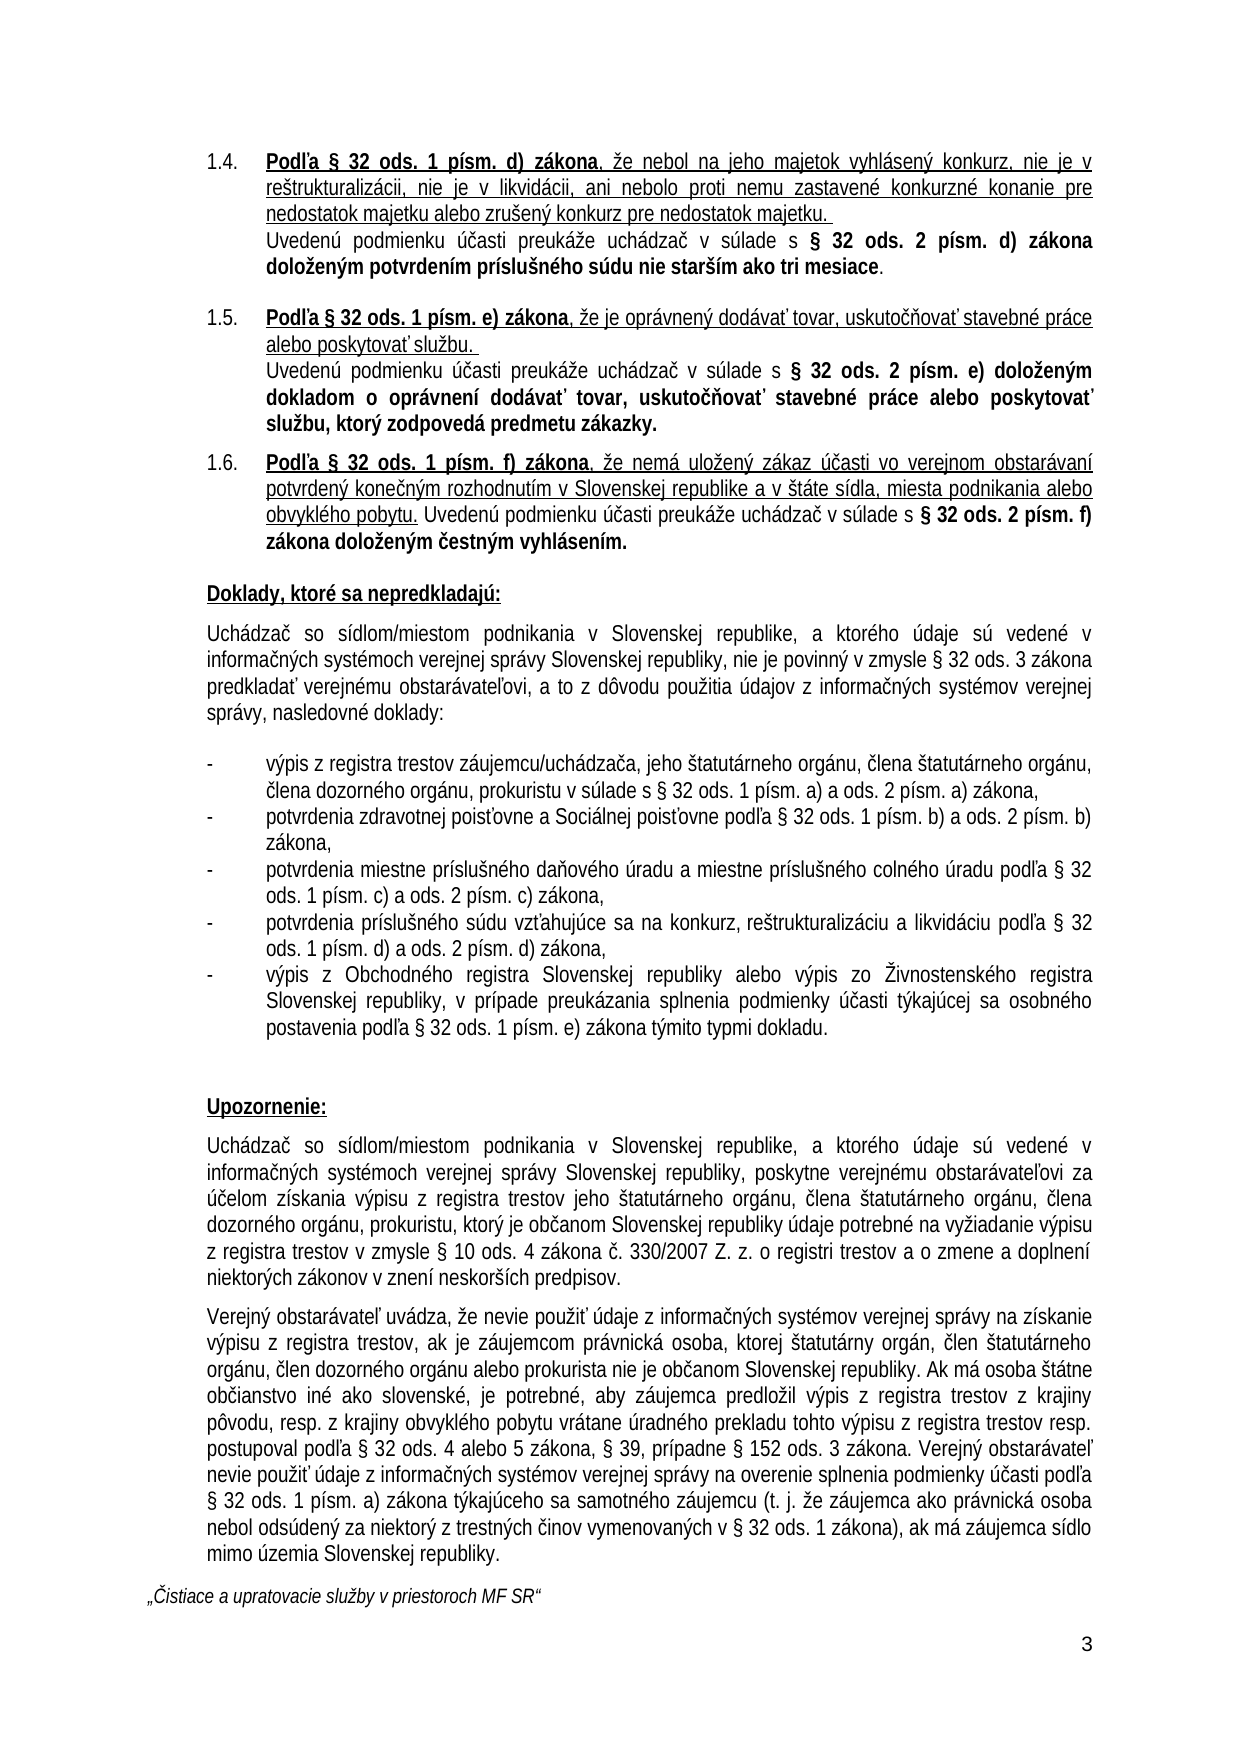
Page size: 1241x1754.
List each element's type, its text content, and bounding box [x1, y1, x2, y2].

text Upozornenie: [207, 1093, 1093, 1119]
list Podľa § 32 ods. 1 písm. e) zákona, že je oprávnený dodávať tovar, uskutočňovať stavebné práce alebo poskytovať službu. [207, 304, 1093, 357]
text - výpis z Obchodného registra Slovenskej republiky alebo výpis zo Živnostenského registra Slovenskej republiky, v prípade preukázania splnenia podmienky účasti týkajúcej sa osobného postavenia podľa § 32 ods. 1 písm. e) zákona týmito typmi dokladu. [207, 961, 1093, 1040]
list Podľa § 32 ods. 1 písm. f) zákona, že nemá uložený zákaz účasti vo verejnom obstarávaní potvrdený konečným rozhodnutím v Slovenskej republike a v štáte sídla, miesta podnikania alebo obvyklého pobytu. Uvedenú podmienku účasti preukáže uchádzač v súlade s § 32 ods. 2 písm. f) zákona doloženým čestným vyhlásením. [207, 449, 1093, 554]
text Doklady, ktoré sa nepredkladajú: [207, 580, 1093, 607]
text - potvrdenia príslušného súdu vzťahujúce sa na konkurz, reštrukturalizáciu a likvidáciu podľa § 32 ods. 1 písm. d) a ods. 2 písm. d) zákona, [207, 908, 1093, 961]
text - výpis z registra trestov záujemcu/uchádzača, jeho štatutárneho orgánu, člena štatutárneho orgánu, člena dozorného orgánu, prokuristu v súlade s § 32 ods. 1 písm. a) a ods. 2 písm. a) zákona, [207, 750, 1093, 803]
list Podľa § 32 ods. 1 písm. d) zákona, že nebol na jeho majetok vyhlásený konkurz, nie je v reštrukturalizácii, nie je v likvidácii, ani nebolo proti nemu zastavené konkurzné konanie pre nedostatok majetku alebo zrušený konkurz pre nedostatok majetku. [207, 148, 1093, 227]
text Uchádzač so sídlom/miestom podnikania v Slovenskej republike, a ktorého údaje sú vedené v informačných systémoch verejnej správy Slovenskej republiky, poskytne verejnému obstarávateľovi za účelom získania výpisu z registra trestov jeho štatutárneho orgánu, člena štatutárneho orgánu, člena dozorného orgánu, prokuristu, ktorý je občanom Slovenskej republiky údaje potrebné na vyžiadanie výpisu z registra trestov v zmysle § 10 ods. 4 zákona č. 330/2007 Z. z. o registri trestov a o zmene a doplnení niektorých zákonov v znení neskorších predpisov. [207, 1132, 1093, 1291]
text Uvedenú podmienku účasti preukáže uchádzač v súlade s § 32 ods. 2 písm. e) doloženým dokladom o oprávnení dodávať tovar, uskutočňovať stavebné práce alebo poskytovať službu, ktorý zodpovedá predmetu zákazky. [207, 357, 1093, 436]
text Uchádzač so sídlom/miestom podnikania v Slovenskej republike, a ktorého údaje sú vedené v informačných systémoch verejnej správy Slovenskej republiky, nie je povinný v zmysle § 32 ods. 3 zákona predkladať verejnému obstarávateľovi, a to z dôvodu použitia údajov z informačných systémov verejnej správy, nasledovné doklady: [207, 620, 1093, 725]
text - potvrdenia zdravotnej poisťovne a Sociálnej poisťovne podľa § 32 ods. 1 písm. b) a ods. 2 písm. b) zákona, [207, 803, 1093, 856]
text - potvrdenia miestne príslušného daňového úradu a miestne príslušného colného úradu podľa § 32 ods. 1 písm. c) a ods. 2 písm. c) zákona, [207, 856, 1093, 908]
text Uvedenú podmienku účasti preukáže uchádzač v súlade s § 32 ods. 2 písm. d) zákona doloženým potvrdením príslušného súdu nie starším ako tri mesiace. [207, 227, 1093, 279]
text Verejný obstarávateľ uvádza, že nevie použiť údaje z informačných systémov verejnej správy na získanie výpisu z registra trestov, ak je záujemcom právnická osoba, ktorej štatutárny orgán, člen štatutárneho orgánu, člen dozorného orgánu alebo prokurista nie je občanom Slovenskej republiky. Ak má osoba štátne občianstvo iné ako slovenské, je potrebné, aby záujemca predložil výpis z registra trestov z krajiny pôvodu, resp. z krajiny obvyklého pobytu vrátane úradného prekladu tohto výpisu z registra trestov resp. postupoval podľa § 32 ods. 4 alebo 5 zákona, § 39, prípadne § 152 ods. 3 zákona. Verejný obstarávateľ nevie použiť údaje z informačných systémov verejnej správy na overenie splnenia podmienky účasti podľa § 32 ods. 1 písm. a) zákona týkajúceho sa samotného záujemcu (t. j. že záujemca ako právnická osoba nebol odsúdený za niektorý z trestných činov vymenovaných v § 32 ods. 1 zákona), ak má záujemca sídlo mimo územia Slovenskej republiky. [207, 1303, 1093, 1567]
